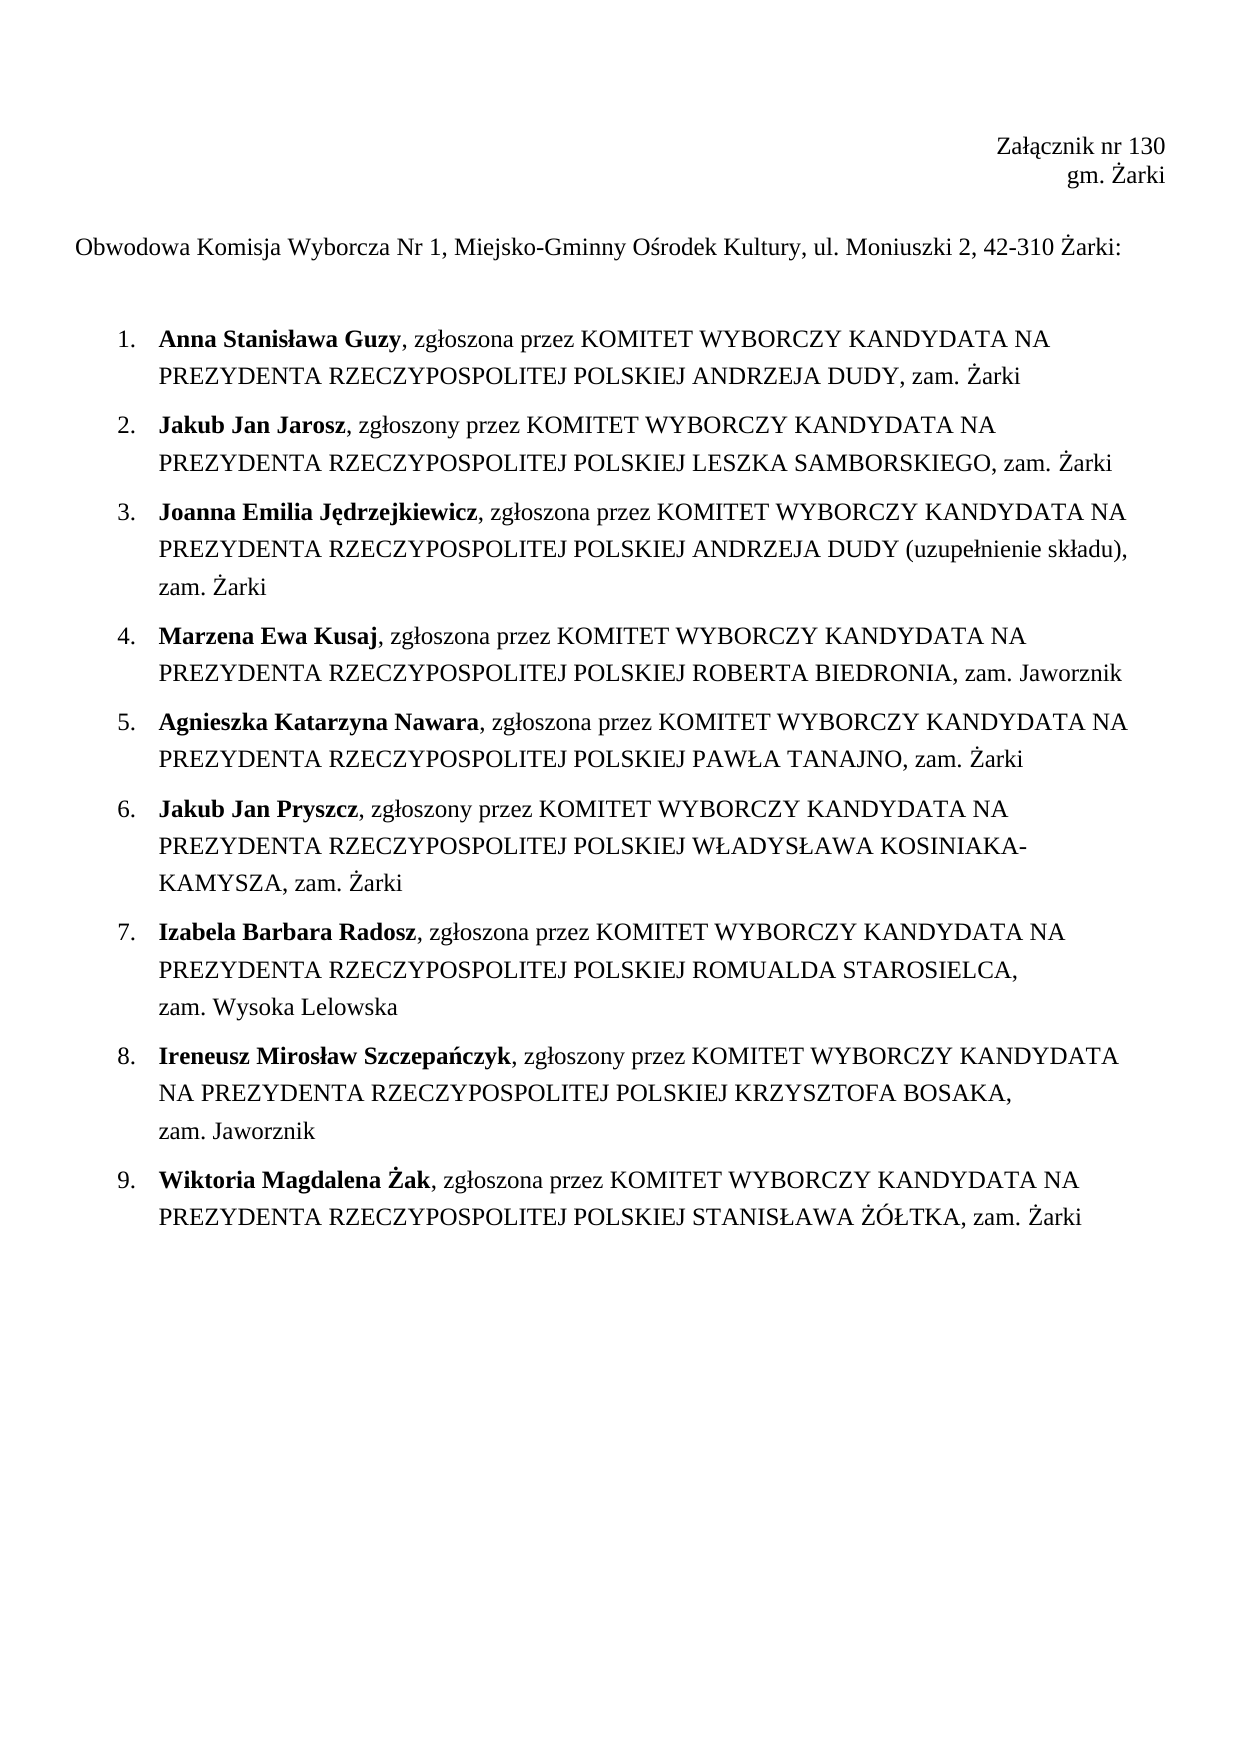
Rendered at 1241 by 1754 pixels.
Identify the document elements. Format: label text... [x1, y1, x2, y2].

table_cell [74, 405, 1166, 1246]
text Załącznik nr 130 [607, 131, 1165, 160]
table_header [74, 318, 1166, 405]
text Obwodowa Komisja Wyborcza Nr 1, Miejsko-Gminny Ośrodek Kultury, ul. Moniuszki 2, 42-310 Żarki: [75, 232, 1165, 261]
text gm. Żarki [75, 160, 1165, 189]
